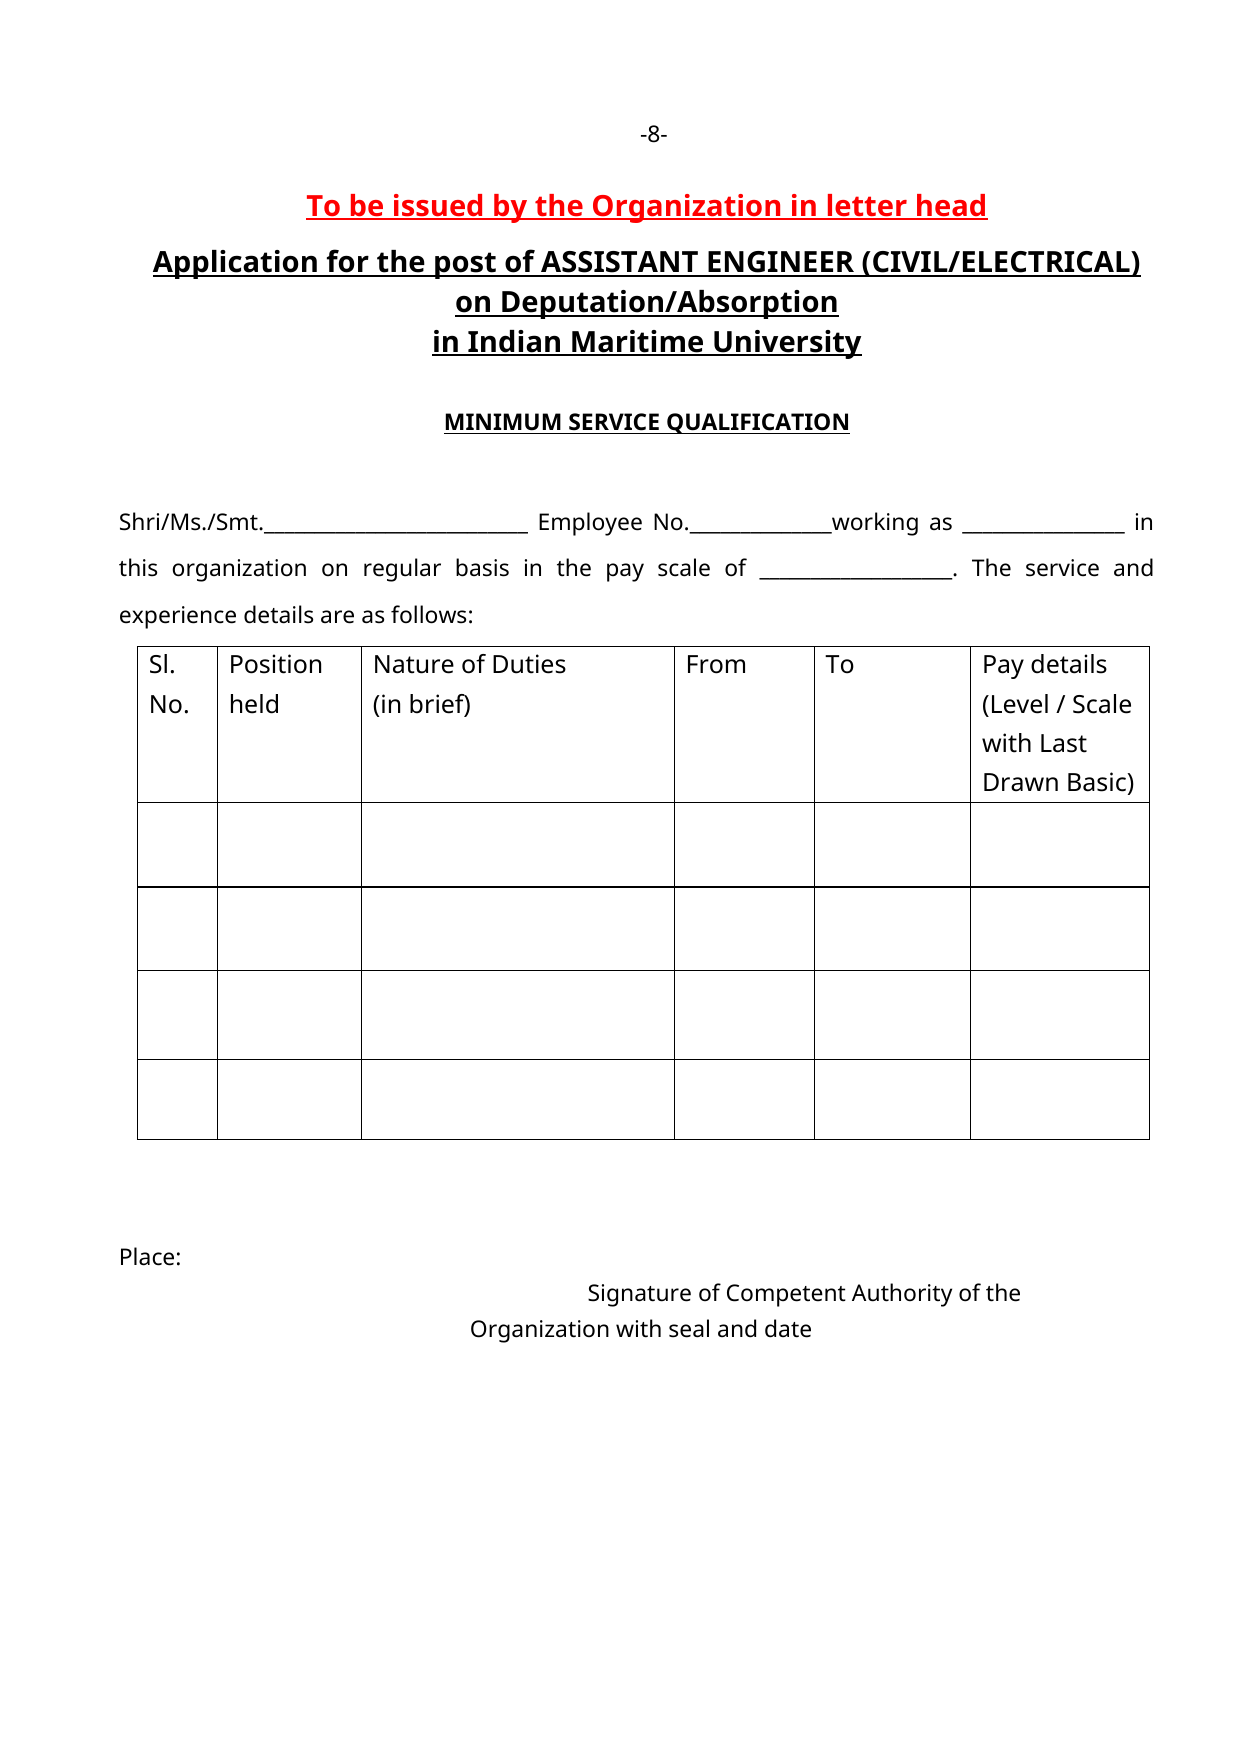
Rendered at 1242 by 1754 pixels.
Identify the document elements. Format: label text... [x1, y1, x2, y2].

table_header To [815, 647, 970, 802]
table_cell [138, 888, 217, 970]
table_cell [138, 971, 217, 1059]
text -8- [148, 116, 1159, 145]
table_cell [362, 1060, 674, 1138]
table_cell [138, 803, 217, 886]
text Place: [119, 1241, 1156, 1272]
table_cell [971, 1060, 1149, 1138]
table_header Pay details (Level / Scale with Last Drawn Basic) [971, 647, 1149, 802]
table_cell [971, 803, 1149, 886]
table_cell [218, 971, 361, 1059]
table_cell [362, 971, 674, 1059]
text To be issued by the Organization in letter head [137, 185, 1156, 224]
table_cell [675, 1060, 814, 1138]
table_cell [218, 1060, 361, 1138]
text Signature of Competent Authority of the [119, 1277, 1156, 1308]
table_cell [362, 888, 674, 970]
table_header From [675, 647, 814, 802]
table_cell [815, 888, 970, 970]
text Organization with seal and date [119, 1313, 1156, 1344]
table_cell [815, 803, 970, 886]
table_header Nature of Duties (in brief) [362, 647, 674, 802]
table_cell [218, 803, 361, 886]
table_cell [362, 803, 674, 886]
table_header Sl. No. [138, 647, 217, 802]
text Shri/Ms./Smt.__________________________ Employee No.______________working as ________________ in this organization on regular basis in the pay scale of ___________________. The service and experience details are as follows: [119, 506, 1156, 631]
text Application for the post of ASSISTANT ENGINEER (CIVIL/ELECTRICAL) on Deputation/Absorption [137, 242, 1156, 321]
table_cell [675, 803, 814, 886]
table_cell [138, 1060, 217, 1138]
table_cell [675, 888, 814, 970]
table_cell [815, 971, 970, 1059]
table_cell [815, 1060, 970, 1138]
table_header Position held [218, 647, 361, 802]
text MINIMUM SERVICE QUALIFICATION [137, 406, 1156, 437]
table_cell [971, 888, 1149, 970]
text in Indian Maritime University [137, 321, 1156, 361]
table_cell [971, 971, 1149, 1059]
table_cell [675, 971, 814, 1059]
table_cell [218, 888, 361, 970]
